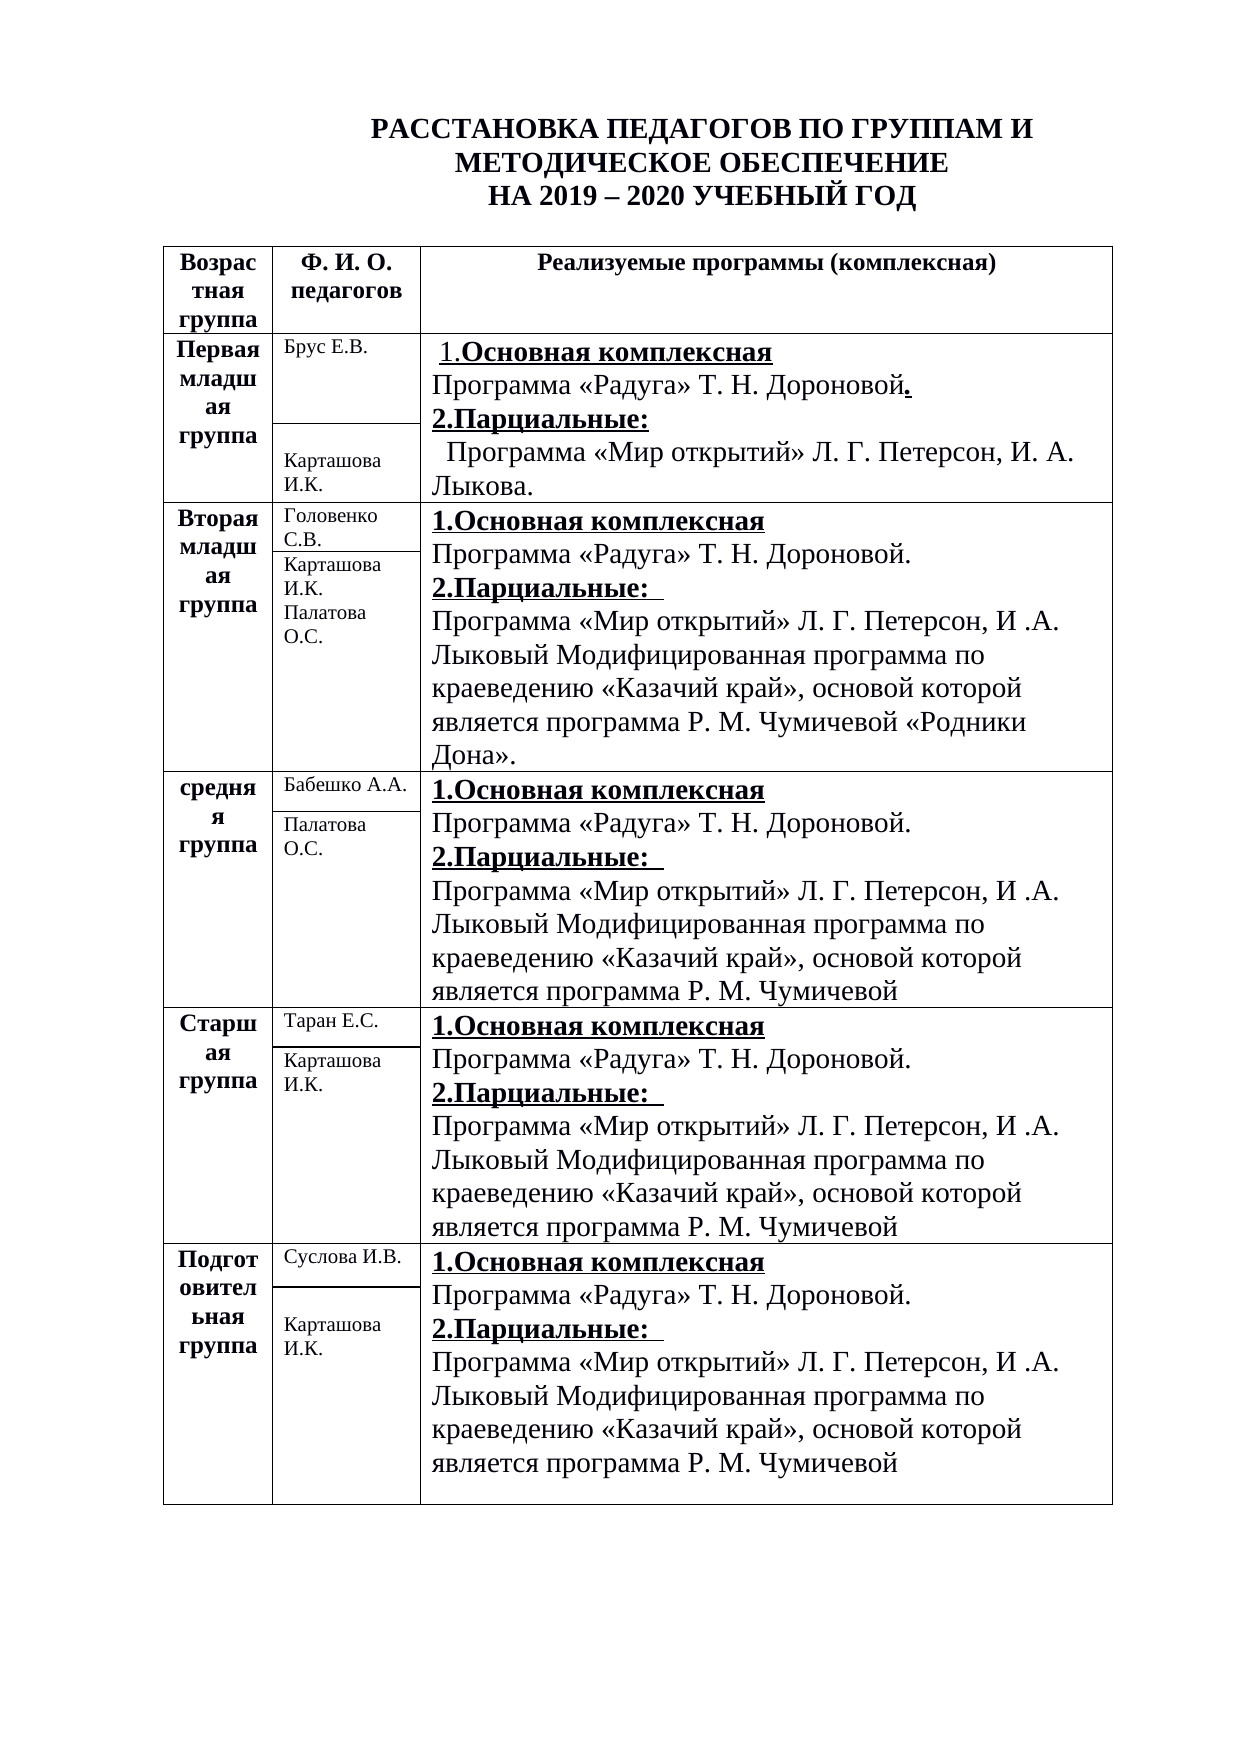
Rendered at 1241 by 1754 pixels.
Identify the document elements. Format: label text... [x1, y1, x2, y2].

table_cell Таран Е.С. [273, 1008, 420, 1046]
table_cell Бабешко А.А. [273, 772, 420, 811]
table_cell 1.Основная комплексная Программа «Радуга» Т. Н. Дороновой. 2.Парциальные: Программа «Мир открытий» Л. Г. Петерсон, И .А. Лыковый Модифицированная программа по краеведению «Казачий край», основой которой является программа Р. М. Чумичевой [421, 772, 1112, 1007]
table_cell Суслова И.В. [273, 1244, 420, 1286]
table_cell Карташова И.К. [273, 1288, 420, 1504]
list НА 2019 – 2020 УЧЕБНЫЙ ГОД [252, 178, 1152, 212]
table_header Ф. И. О. педагогов [273, 247, 420, 333]
table_header Реализуемые программы (комплексная) [421, 247, 1112, 333]
table_cell Головенко С.В. [273, 503, 420, 551]
table_cell Карташова И.К. Палатова О.С. [273, 552, 420, 771]
table_cell Первая младшая группа [164, 334, 272, 502]
table_cell Брус Е.В. [273, 334, 420, 422]
table_cell Старшая группа [164, 1008, 272, 1243]
table_cell 1.Основная комплексная Программа «Радуга» Т. Н. Дороновой. 2.Парциальные: Программа «Мир открытий» Л. Г. Петерсон, И .А. Лыковый Модифицированная программа по краеведению «Казачий край», основой которой является программа Р. М. Чумичевой [421, 1244, 1112, 1504]
table_cell 1.Основная комплексная Программа «Радуга» Т. Н. Дороновой. 2.Парциальные: Программа «Мир открытий» Л. Г. Петерсон, И .А. Лыковый Модифицированная программа по краеведению «Казачий край», основой которой является программа Р. М. Чумичевой «Родники Дона». [421, 503, 1112, 771]
table_cell Подготовительная группа [164, 1244, 272, 1504]
table_cell 1.Основная комплексная Программа «Радуга» Т. Н. Дороновой. 2.Парциальные: Программа «Мир открытий» Л. Г. Петерсон, И .А. Лыковый Модифицированная программа по краеведению «Казачий край», основой которой является программа Р. М. Чумичевой [421, 1008, 1112, 1243]
table_header Возрастная группа [164, 247, 272, 333]
table_cell Карташова И.К. [273, 424, 420, 502]
table_cell 1.Основная комплексная Программа «Радуга» Т. Н. Дороновой. 2.Парциальные: Программа «Мир открытий» Л. Г. Петерсон, И. А. Лыкова. [421, 334, 1112, 502]
table_cell Палатова О.С. [273, 812, 420, 1007]
table_cell Карташова И.К. [273, 1048, 420, 1243]
table_cell средняя группа [164, 772, 272, 1007]
list РАССТАНОВКА ПЕДАГОГОВ ПО ГРУППАМ И МЕТОДИЧЕСКОЕ ОБЕСПЕЧЕНИЕ [252, 111, 1152, 178]
table_cell Вторая младшая группа [164, 503, 272, 771]
